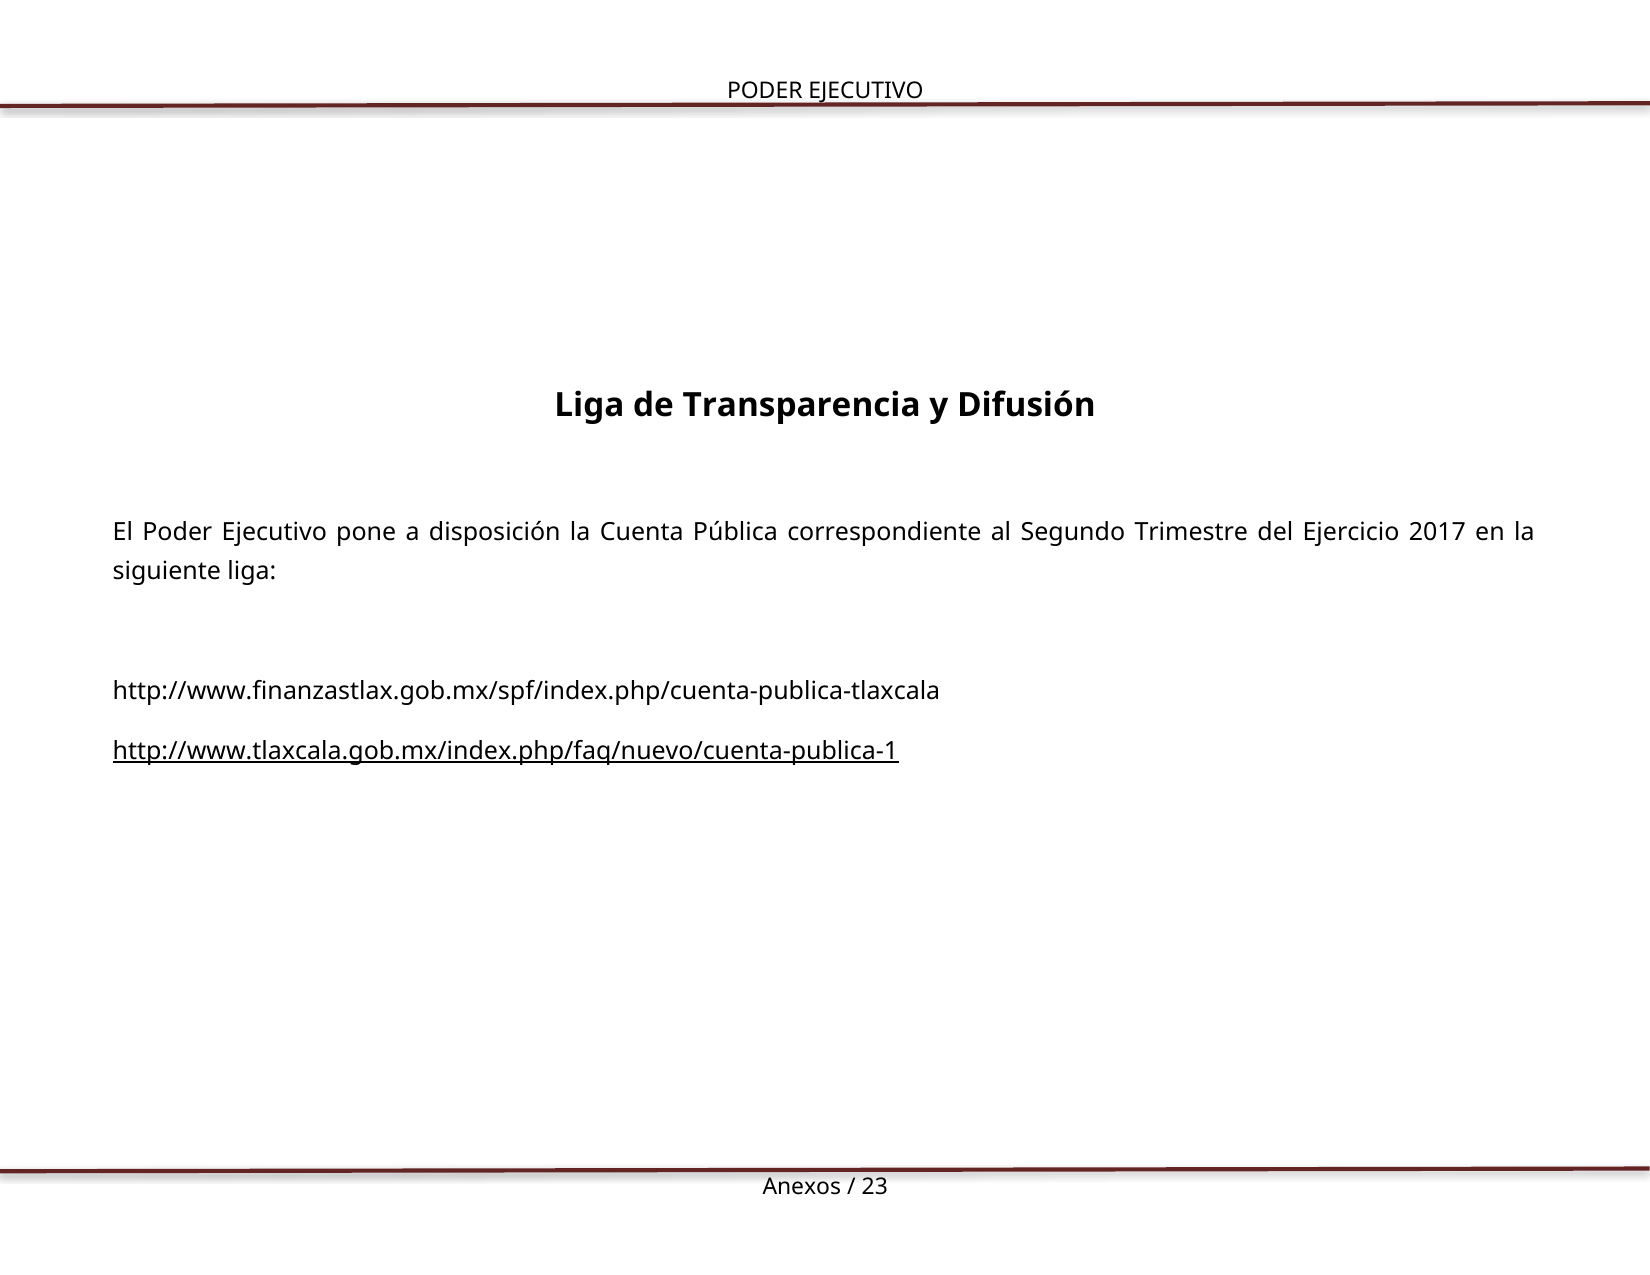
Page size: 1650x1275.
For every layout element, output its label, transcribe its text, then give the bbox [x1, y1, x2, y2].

text http://www.tlaxcala.gob.mx/index.php/faq/nuevo/cuenta-publica-1 [112, 732, 1537, 767]
text Liga de Transparencia y Difusión [112, 380, 1537, 426]
text http://www.finanzastlax.gob.mx/spf/index.php/cuenta-publica-tlaxcala [112, 672, 1537, 707]
text El Poder Ejecutivo pone a disposición la Cuenta Pública correspondiente al Segundo Trimestre del Ejercicio 2017 en la siguiente liga: [112, 513, 1537, 587]
